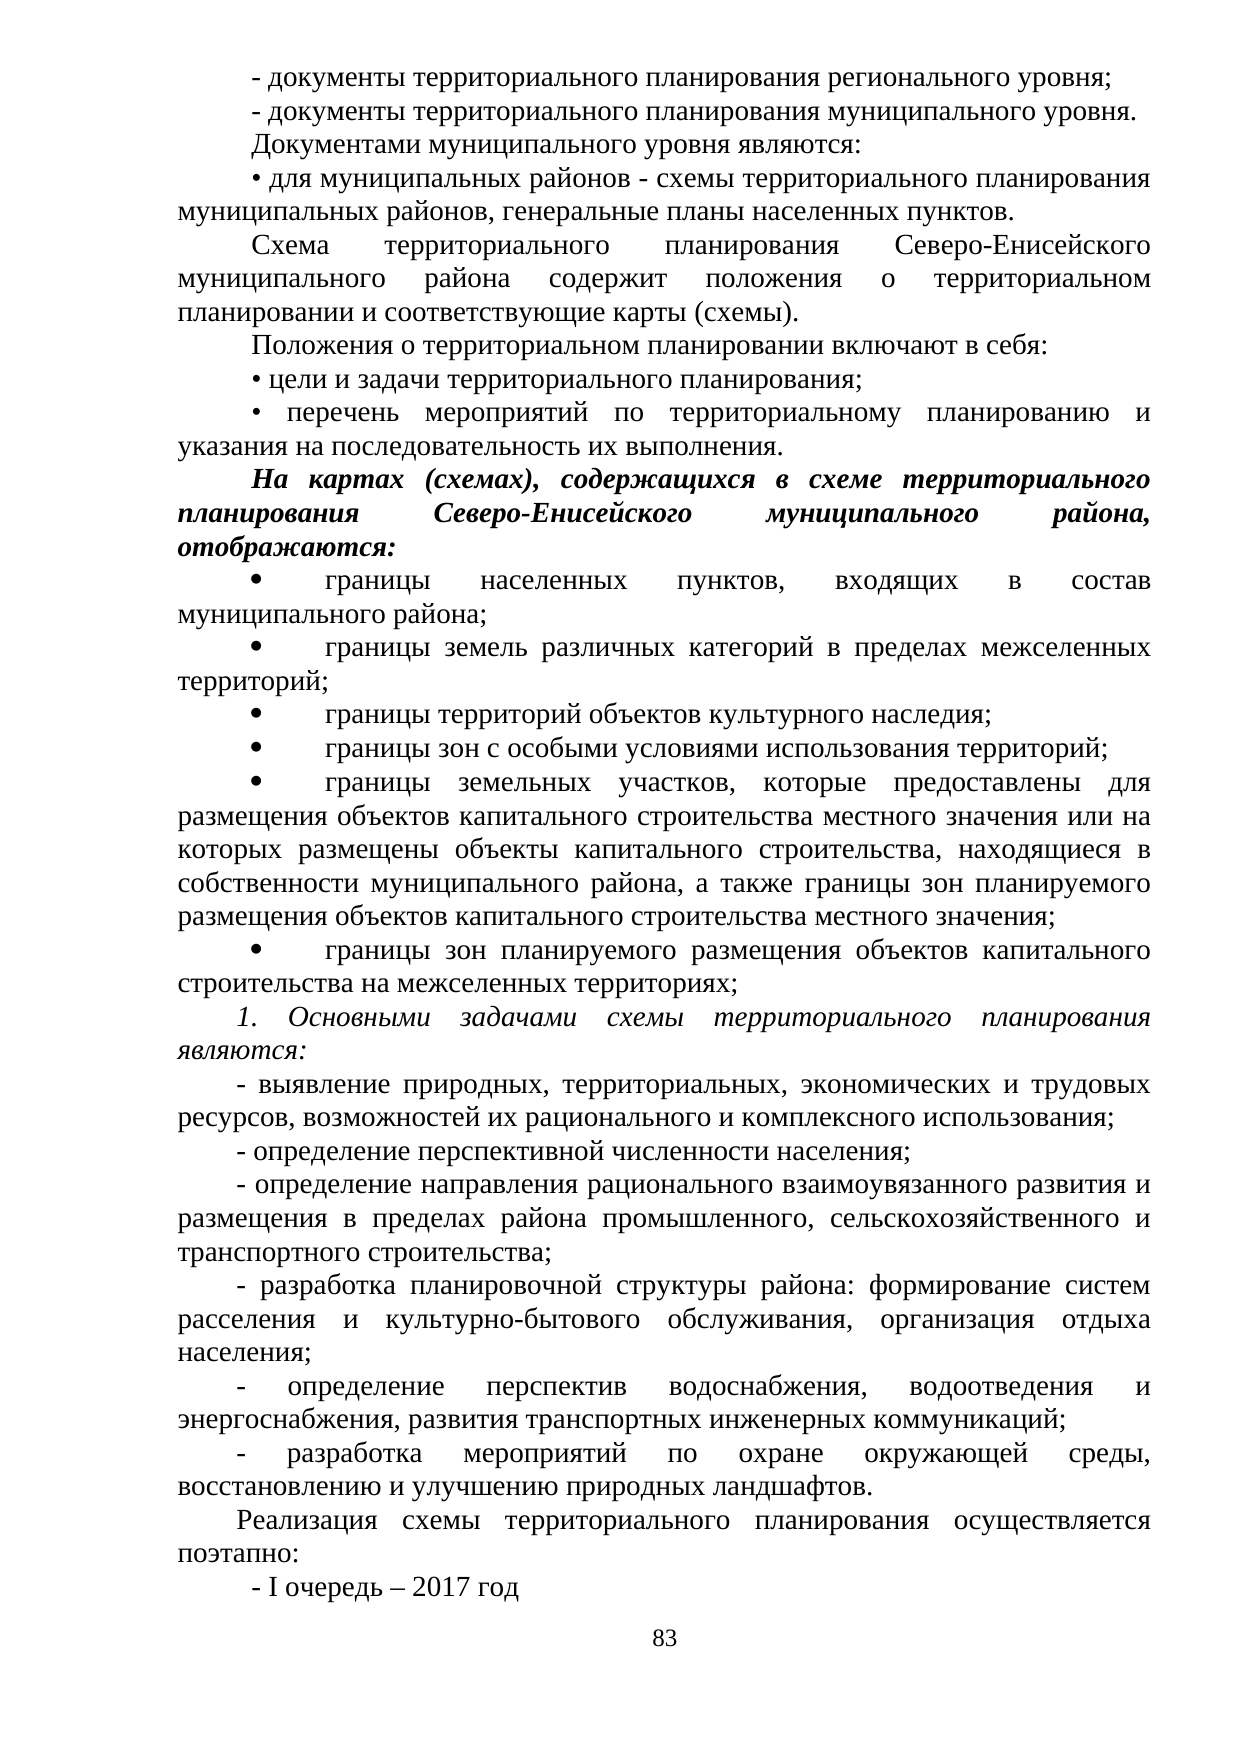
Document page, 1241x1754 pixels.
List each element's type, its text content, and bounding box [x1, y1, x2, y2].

text - документы территориального планирования регионального уровня; [177, 59, 1152, 93]
text - выявление природных, территориальных, экономических и трудовых ресурсов, возможностей их рационального и комплексного использования; [177, 1066, 1152, 1133]
text - I очередь – 2017 год [177, 1569, 1152, 1603]
text На картах (схемах), содержащихся в схеме территориального планирования Северо-Енисейского муниципального района, отображаются: [177, 462, 1152, 562]
text - определение направления рационального взаимоувязанного развития и размещения в пределах района промышленного, сельскохозяйственного и транспортного строительства; [177, 1167, 1152, 1267]
list границы земель различных категорий в пределах межселенных территорий; [177, 629, 1152, 697]
text • цели и задачи территориального планирования; [177, 361, 1152, 394]
text • для муниципальных районов - схемы территориального планирования муниципальных районов, генеральные планы населенных пунктов. [177, 160, 1152, 227]
text - определение перспектив водоснабжения, водоотведения и энергоснабжения, развития транспортных инженерных коммуникаций; [177, 1368, 1152, 1435]
text • перечень мероприятий по территориальному планированию и указания на последовательность их выполнения. [177, 394, 1152, 462]
list границы зон с особыми условиями использования территорий; [177, 730, 1152, 764]
text Документами муниципального уровня являются: [177, 126, 1152, 160]
text - разработка планировочной структуры района: формирование систем расселения и культурно-бытового обслуживания, организация отдыха населения; [177, 1267, 1152, 1368]
text - разработка мероприятий по охране окружающей среды, восстановлению и улучшению природных ландшафтов. [177, 1435, 1152, 1502]
list границы населенных пунктов, входящих в состав муниципального района; [177, 562, 1152, 629]
text 1. Основными задачами схемы территориального планирования являются: [177, 999, 1152, 1066]
text Положения о территориальном планировании включают в себя: [177, 327, 1152, 361]
list границы земельных участков, которые предоставлены для размещения объектов капитального строительства местного значения или на которых размещены объекты капитального строительства, находящиеся в собственности муниципального района, а также границы зон планируемого размещения объектов капитального строительства местного значения; [177, 764, 1152, 932]
list границы зон планируемого размещения объектов капитального строительства на межселенных территориях; [177, 932, 1152, 999]
text - определение перспективной численности населения; [177, 1133, 1152, 1167]
text Схема территориального планирования Северо-Енисейского муниципального района содержит положения о территориальном планировании и соответствующие карты (схемы). [177, 227, 1152, 327]
list границы территорий объектов культурного наследия; [177, 697, 1152, 730]
text - документы территориального планирования муниципального уровня. [177, 93, 1152, 126]
text Реализация схемы территориального планирования осуществляется поэтапно: [177, 1502, 1152, 1569]
